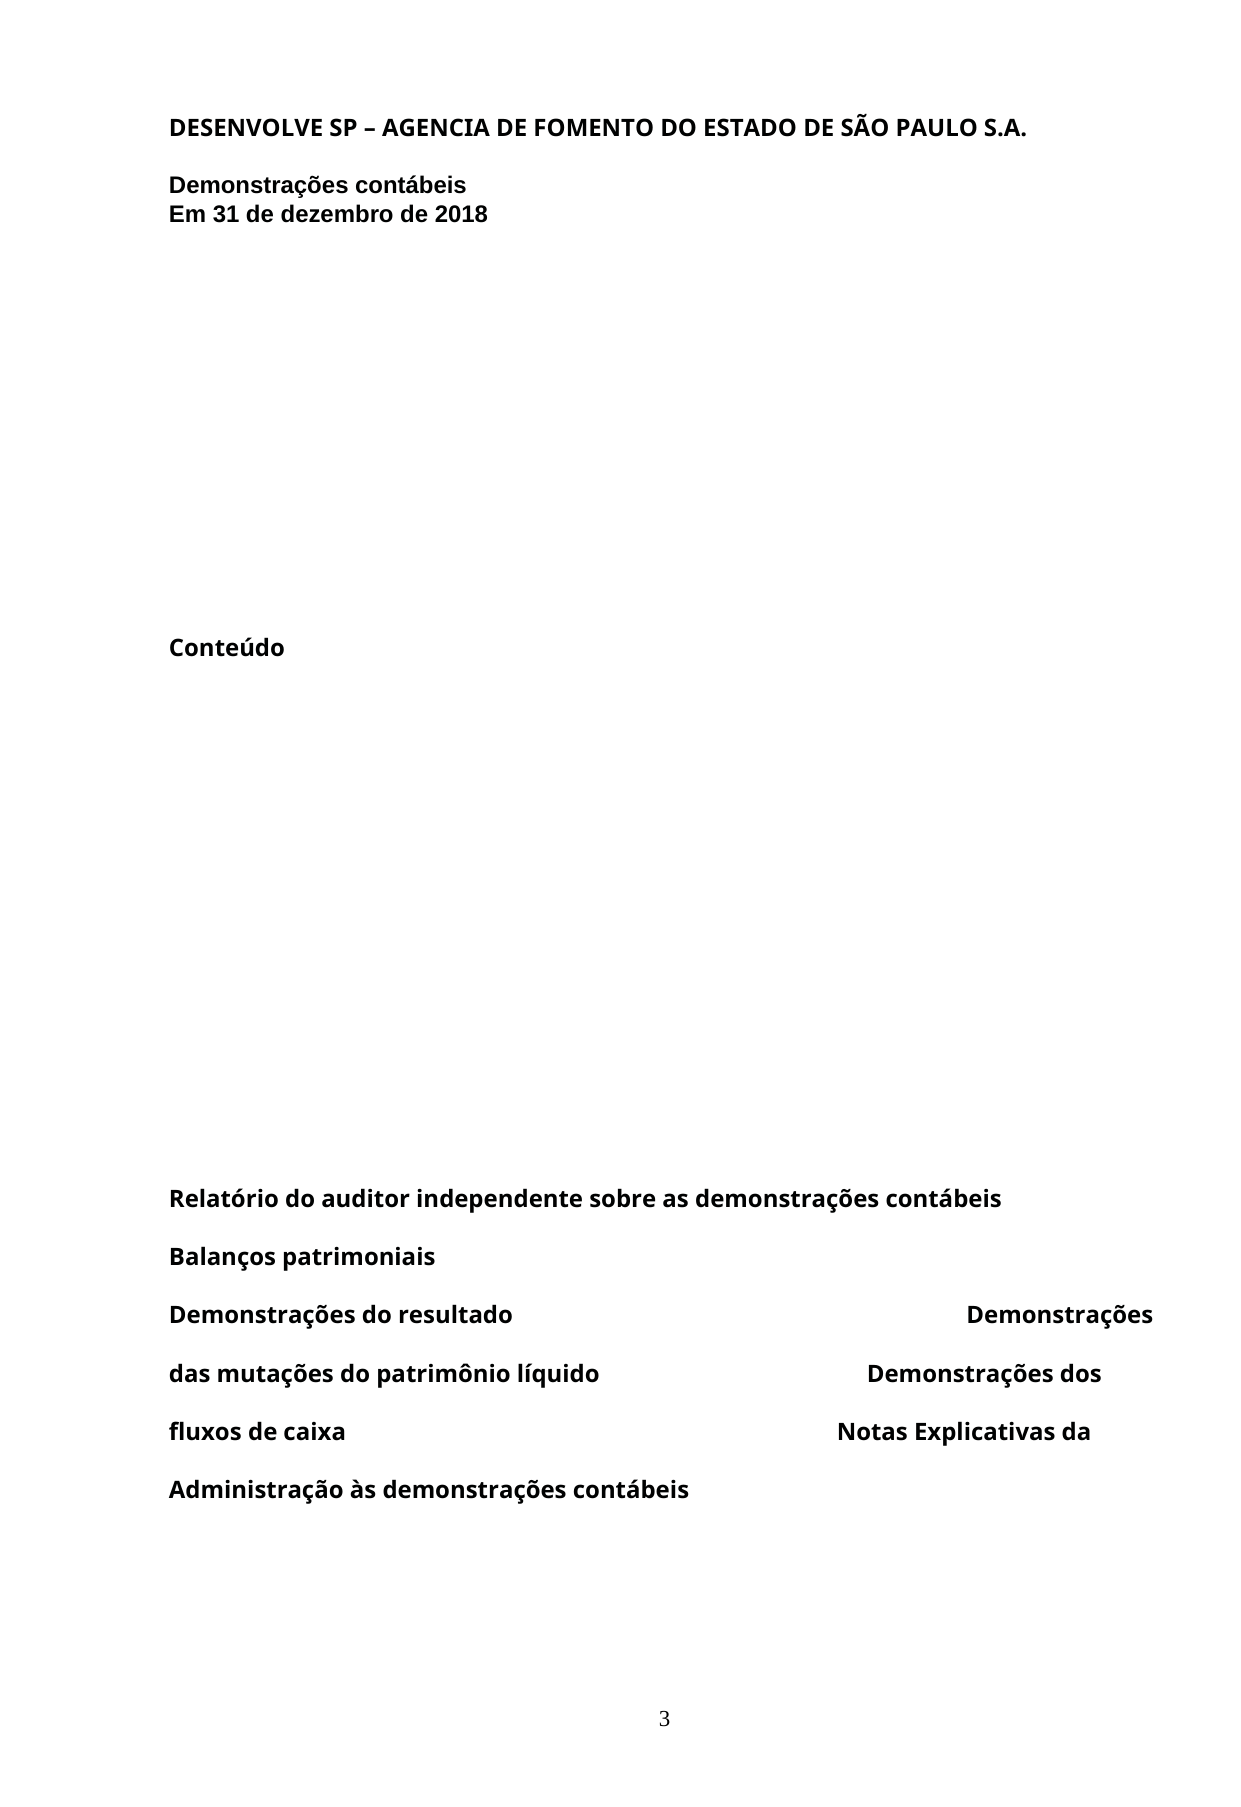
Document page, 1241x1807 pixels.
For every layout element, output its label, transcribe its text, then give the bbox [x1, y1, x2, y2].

text DESENVOLVE SP – AGENCIA DE FOMENTO DO ESTADO DE SÃO PAULO S.A. [169, 111, 1160, 143]
text Demonstrações contábeis Em 31 de dezembro de 2018 [169, 170, 649, 228]
text Conteúdo [169, 605, 1160, 663]
text Relatório do auditor independente sobre as demonstrações contábeis Balanços patrimoniais Demonstrações do resultado Demonstrações das mutações do patrimônio líquido Demonstrações dos fluxos de caixa Notas Explicativas da Administração às demonstrações contábeis [169, 1157, 1160, 1505]
